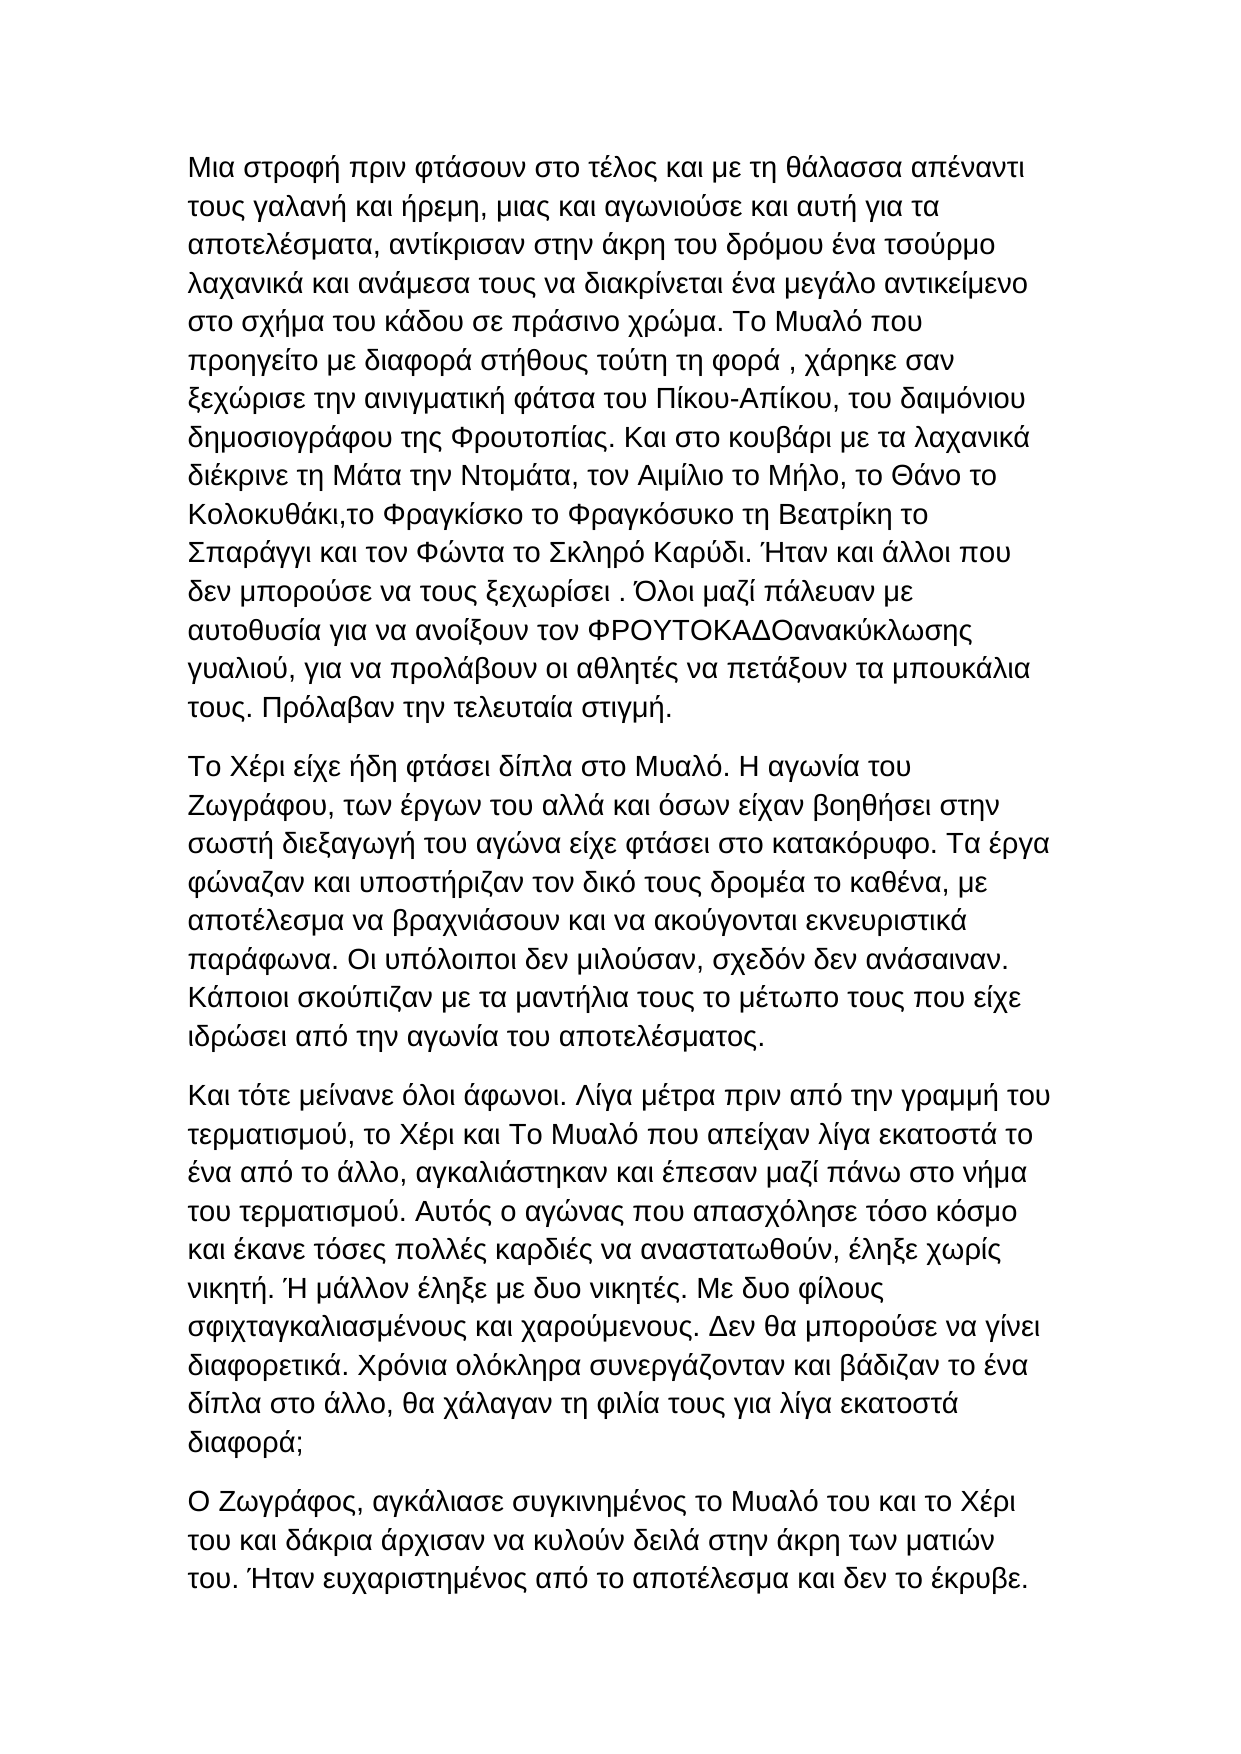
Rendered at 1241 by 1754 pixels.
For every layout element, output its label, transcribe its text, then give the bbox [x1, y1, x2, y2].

text Το Χέρι είχε ήδη φτάσει δίπλα στο Μυαλό. Η αγωνία του Ζωγράφου, των έργων του αλλά και όσων είχαν βοηθήσει στην σωστή διεξαγωγή του αγώνα είχε φτάσει στο κατακόρυφο. Τα έργα φώναζαν και υποστήριζαν τον δικό τους δρομέα το καθένα, με αποτέλεσμα να βραχνιάσουν και να ακούγονται εκνευριστικά παράφωνα. Οι υπόλοιποι δεν μιλούσαν, σχεδόν δεν ανάσαιναν. Κάποιοι σκούπιζαν με τα μαντήλια τους το μέτωπο τους που είχε ιδρώσει από την αγωνία του αποτελέσματος. [187, 749, 1053, 1052]
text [187, 1484, 1053, 1595]
text Και τότε μείνανε όλοι άφωνοι. Λίγα μέτρα πριν από την γραμμή του τερματισμού, το Χέρι και Το Μυαλό που απείχαν λίγα εκατοστά το ένα από το άλλο, αγκαλιάστηκαν και έπεσαν μαζί πάνω στο νήμα του τερματισμού. Αυτός ο αγώνας που απασχόλησε τόσο κόσμο και έκανε τόσες πολλές καρδιές να αναστατωθούν, έληξε χωρίς νικητή. Ή μάλλον έληξε με δυο νικητές. Με δυο φίλους σφιχταγκαλιασμένους και χαρούμενους. Δεν θα μπορούσε να γίνει διαφορετικά. Χρόνια ολόκληρα συνεργάζονταν και βάδιζαν το ένα δίπλα στο άλλο, θα χάλαγαν τη φιλία τους για λίγα εκατοστά διαφορά; [187, 1078, 1053, 1458]
text Μια στροφή πριν φτάσουν στο τέλος και με τη θάλασσα απέναντι τους γαλανή και ήρεμη, μιας και αγωνιούσε και αυτή για τα αποτελέσματα, αντίκρισαν στην άκρη του δρόμου ένα τσούρμο λαχανικά και ανάμεσα τους να διακρίνεται ένα μεγάλο αντικείμενο στο σχήμα του κάδου σε πράσινο χρώμα. Το Μυαλό που προηγείτο με διαφορά στήθους τούτη τη φορά , χάρηκε σαν ξεχώρισε την αινιγματική φάτσα του Πίκου-Απίκου, του δαιμόνιου δημοσιογράφου της Φρουτοπίας. Και στο κουβάρι με τα λαχανικά διέκρινε τη Μάτα την Ντομάτα, τον Αιμίλιο το Μήλο, το Θάνο το Κολοκυθάκι,το Φραγκίσκο το Φραγκόσυκο τη Βεατρίκη το Σπαράγγι και τον Φώντα το Σκληρό Καρύδι. Ήταν και άλλοι που δεν μπορούσε να τους ξεχωρίσει . Όλοι μαζί πάλευαν με αυτοθυσία για να ανοίξουν τον ΦΡΟΥΤΟΚΑΔΟανακύκλωσης γυαλιού, για να προλάβουν οι αθλητές να πετάξουν τα μπουκάλια τους. Πρόλαβαν την τελευταία στιγμή. [187, 150, 1053, 723]
